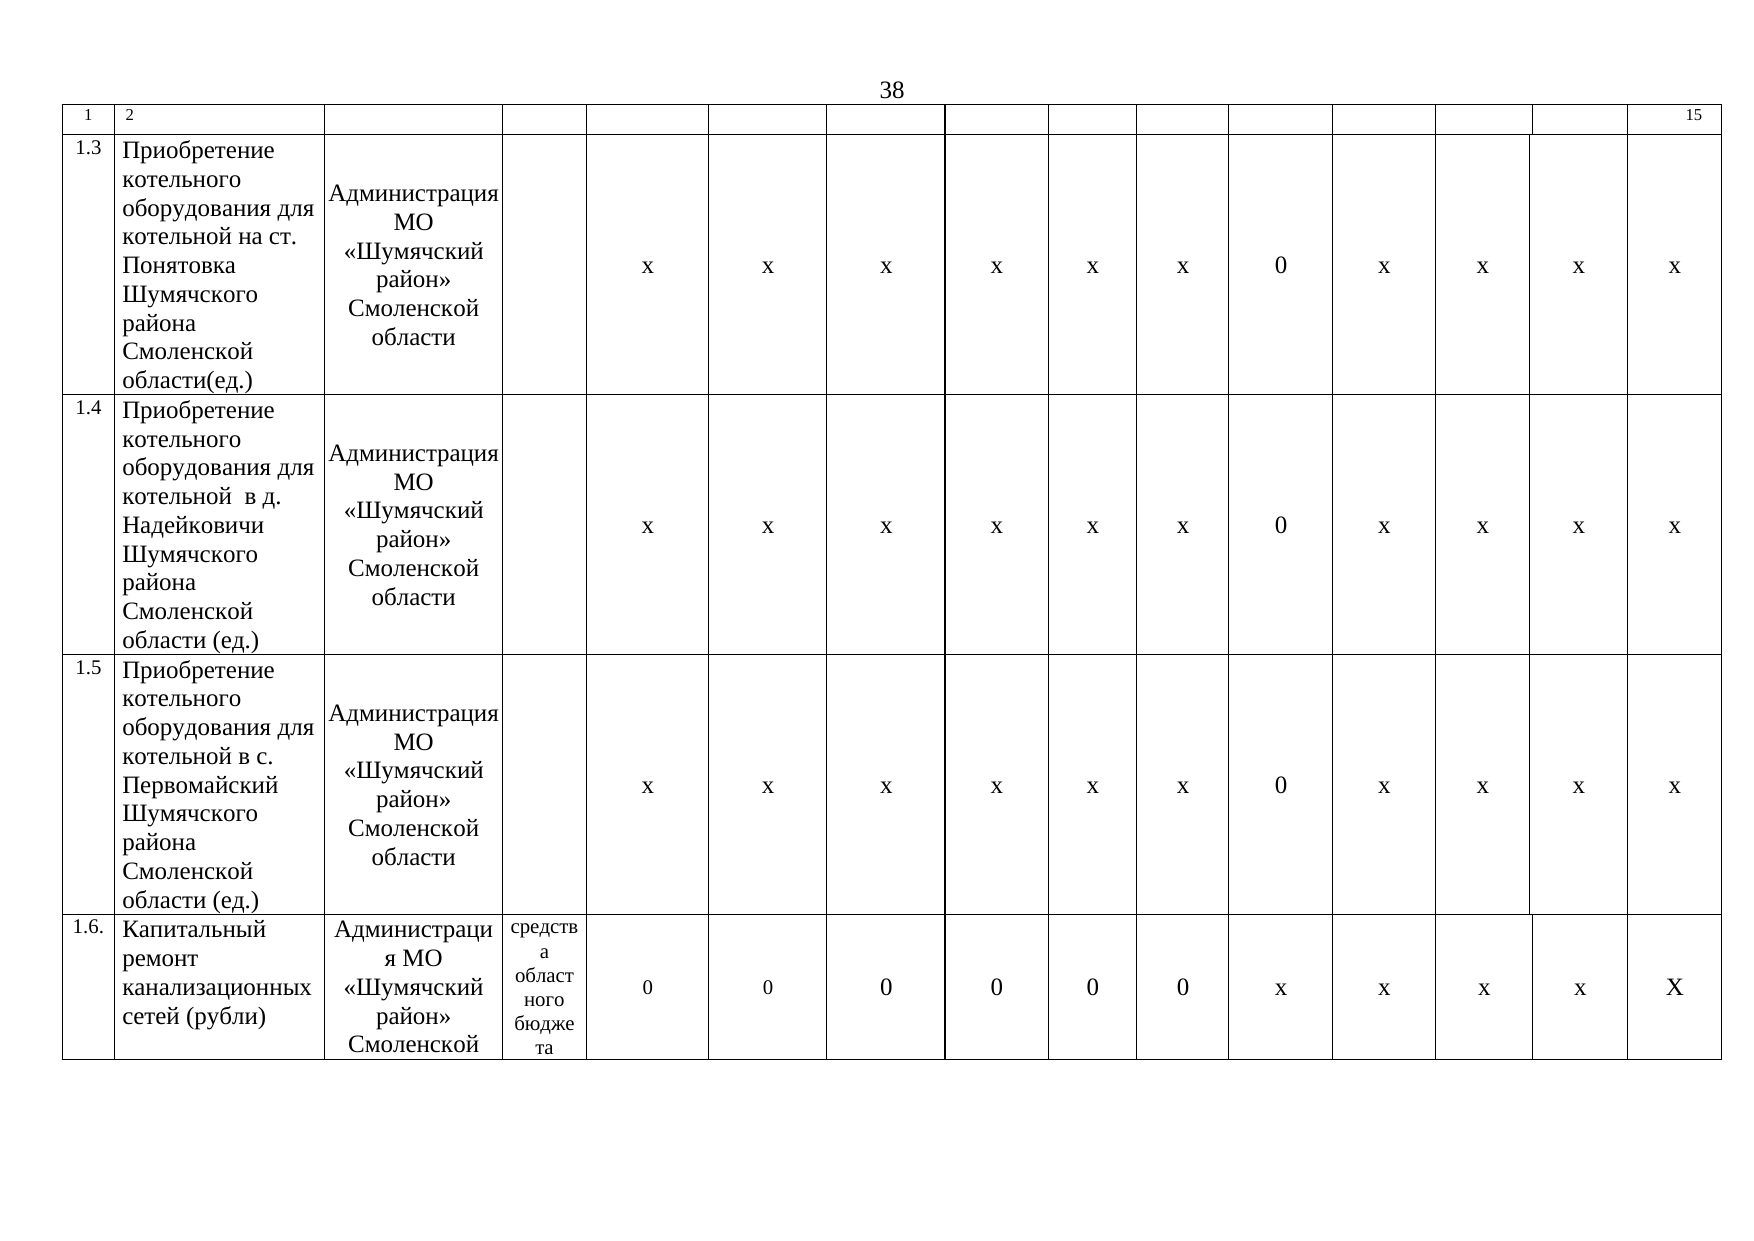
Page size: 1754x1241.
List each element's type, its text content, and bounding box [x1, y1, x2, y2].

table_cell 0 [1049, 915, 1136, 1059]
table_cell х [1137, 395, 1228, 654]
table_cell х [709, 655, 826, 913]
table_cell х [1530, 135, 1627, 394]
table_cell х [1628, 135, 1721, 394]
table_cell х [1436, 395, 1529, 654]
table_header 8 [946, 105, 1048, 134]
table_cell х [709, 395, 826, 654]
table_header 1 [63, 105, 114, 134]
table_cell х [1628, 395, 1721, 654]
table_header 9 [1049, 105, 1136, 134]
table_cell х [1530, 395, 1627, 654]
table_header 13 [1436, 105, 1532, 134]
table_cell х [1137, 135, 1228, 394]
table_cell х [946, 395, 1048, 654]
table_header 4 [503, 105, 586, 134]
table_cell х [946, 135, 1048, 394]
table_cell 0 [1229, 135, 1332, 394]
table_cell х [1049, 395, 1136, 654]
table_cell х [1628, 655, 1721, 913]
table_cell 0 [946, 915, 1048, 1059]
table_cell х [827, 395, 944, 654]
table_header 10 [1137, 105, 1228, 134]
table_cell х [587, 395, 708, 654]
table_cell х [1533, 915, 1627, 1059]
table_cell Приобретение котельного оборудования для котельной в с. Первомайский Шумячского района Смоленской области (ед.) [115, 655, 324, 913]
table_cell х [1436, 655, 1529, 913]
table_header 14 [1533, 105, 1627, 134]
table_cell х [1436, 915, 1532, 1059]
table_cell х [587, 655, 708, 913]
table_header 6 [709, 105, 826, 134]
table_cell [325, 655, 502, 913]
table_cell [115, 915, 324, 1059]
table_cell [503, 655, 586, 913]
table_cell 0 [587, 915, 708, 1059]
table_header 7 [827, 105, 944, 134]
table_header 15 [1628, 105, 1721, 134]
table_cell х [1333, 915, 1435, 1059]
table_cell Х [1628, 915, 1721, 1059]
table_cell Приобретение котельного оборудования для котельной в д. Надейковичи Шумячского района Смоленской области (ед.) [115, 395, 324, 654]
table_cell 1.5 [63, 655, 114, 913]
table_cell [503, 135, 586, 394]
table_cell 1.4 [63, 395, 114, 654]
table_header 12 [1333, 105, 1435, 134]
table_header 2 [115, 105, 324, 134]
table_cell 0 [1137, 915, 1228, 1059]
table_cell х [1333, 135, 1435, 394]
table_cell 0 [1229, 655, 1332, 913]
table_cell 1.3 [63, 135, 114, 394]
table_cell 1.6. [63, 915, 114, 1059]
table_cell х [1333, 395, 1435, 654]
table_header 11 [1229, 105, 1332, 134]
table_cell х [709, 135, 826, 394]
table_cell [325, 135, 502, 394]
table_cell х [587, 135, 708, 394]
table_cell Приобретение котельного оборудования для котельной на ст. Понятовка Шумячского района Смоленской области(ед.) [115, 135, 324, 394]
table_cell х [1049, 655, 1136, 913]
table_cell [503, 395, 586, 654]
table_cell Администрация МО «Шумячский район» Смоленской области [325, 395, 502, 654]
table_cell 0 [709, 915, 826, 1059]
table_cell средства областного бюджета [503, 915, 586, 1059]
table_cell х [1049, 135, 1136, 394]
table_cell 0 [827, 915, 944, 1059]
table_cell х [827, 655, 944, 913]
table_cell х [1530, 655, 1627, 913]
table_cell х [1229, 915, 1332, 1059]
table_cell х [827, 135, 944, 394]
table_cell х [946, 655, 1048, 913]
table_cell х [1137, 655, 1228, 913]
table_header 5 [587, 105, 708, 134]
table_cell х [1436, 135, 1529, 394]
table_header 3 [325, 105, 502, 134]
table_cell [325, 915, 502, 1059]
table_cell 0 [1229, 395, 1332, 654]
table_cell х [1333, 655, 1435, 913]
